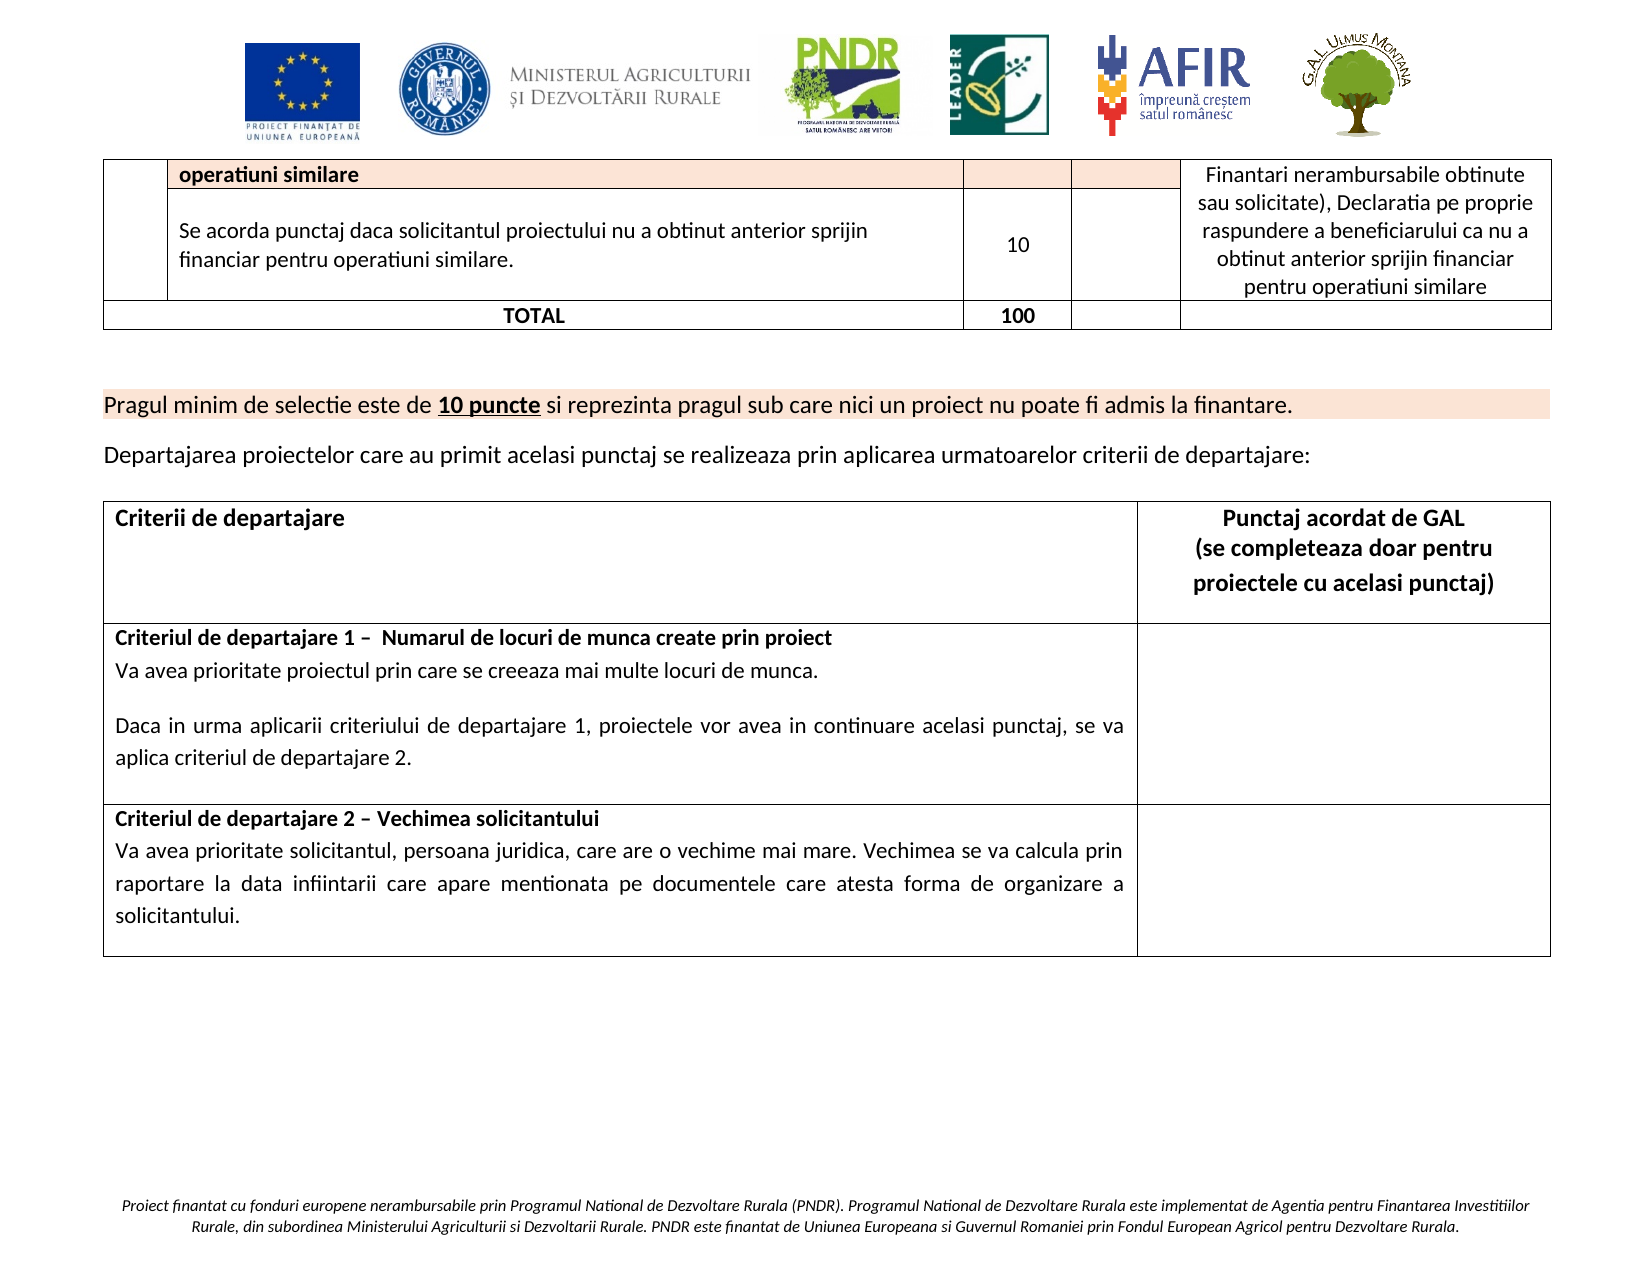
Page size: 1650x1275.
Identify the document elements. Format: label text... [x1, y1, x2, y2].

picture [950, 34, 1049, 135]
picture [758, 34, 933, 136]
table_cell [1072, 160, 1180, 188]
table_cell [1138, 805, 1550, 956]
table_cell Se acorda punctaj daca solicitantul proiectului nu a obtinut anterior sprijin financiar pentru operatiuni similare. [168, 189, 963, 300]
table_cell 10 [964, 189, 1071, 300]
table_cell [1072, 189, 1180, 300]
table_cell [1072, 301, 1180, 329]
picture [1098, 35, 1250, 136]
table_header Criterii de departajare [104, 502, 1137, 622]
table_header Punctaj acordat de GAL (se completeaza doar pentru proiectele cu acelasi punctaj) [1138, 502, 1550, 622]
table_cell Criteriul de departajare 1 – Numarul de locuri de munca create prin proiect Va avea prioritate proiectul prin care se creeaza mai multe locuri de munca. Daca in urma aplicarii criteriului de departajare 1, proiectele vor avea in continuare acelasi punctaj, se va aplica criteriul de departajare 2. [104, 624, 1137, 803]
table_cell [1138, 624, 1550, 803]
text Pragul minim de selectie este de 10 puncte si reprezinta pragul sub care nici un proiect nu poate fi admis la finantare. [103, 389, 1550, 419]
picture [245, 43, 360, 144]
table_cell Criteriul de departajare 2 – Vechimea solicitantului Va avea prioritate solicitantul, persoana juridica, care are o vechime mai mare. Vechimea se va calcula prin raportare la data infiintarii care apare mentionata pe documentele care atesta forma de organizare a solicitantului. [104, 805, 1137, 956]
table_cell TOTAL [104, 301, 963, 329]
table_cell 10 [964, 160, 1071, 188]
table_cell [1181, 301, 1551, 329]
table_cell 100 [964, 301, 1071, 329]
picture [398, 40, 754, 136]
table_cell Proiecte ai caror solicitanti nu au obtinut anterior sprijin financiar pentru operatiuni similare [168, 160, 963, 188]
picture [1287, 28, 1428, 142]
table_cell 5. [104, 160, 167, 300]
text Departajarea proiectelor care au primit acelasi punctaj se realizeaza prin aplicarea urmatoarelor criterii de departajare: [103, 440, 1550, 470]
